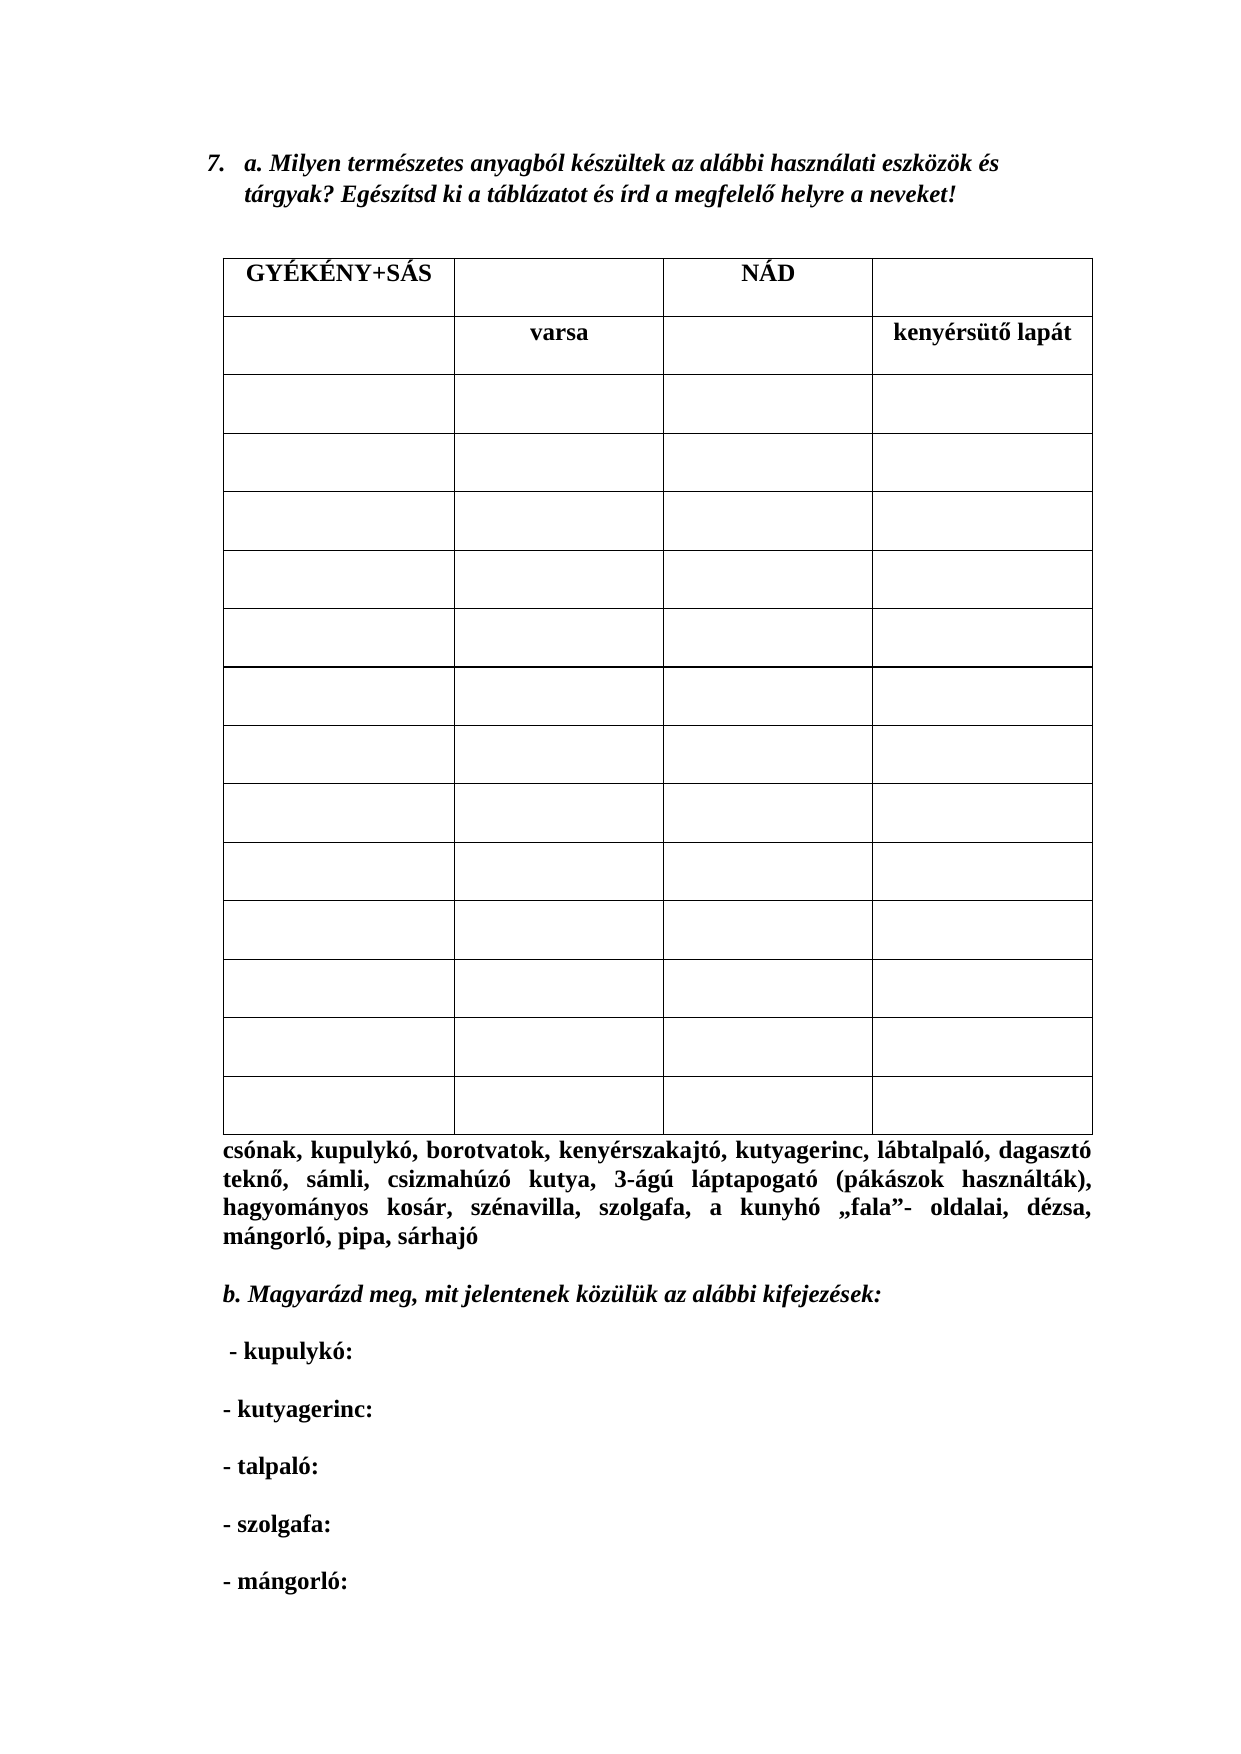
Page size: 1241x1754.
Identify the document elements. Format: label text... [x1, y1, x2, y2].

table_cell [224, 317, 454, 374]
table_cell [873, 434, 1092, 491]
table_cell [224, 784, 454, 842]
table_cell [664, 843, 872, 900]
table_cell [664, 434, 872, 491]
table_header NÁD [664, 259, 872, 316]
table_cell [664, 726, 872, 783]
table_cell [455, 784, 663, 842]
table_cell [664, 375, 872, 433]
table_cell [873, 551, 1092, 608]
table_cell [224, 551, 454, 608]
table_cell [873, 668, 1092, 725]
list csónak, kupulykó, borotvatok, kenyérszakajtó, kutyagerinc, lábtalpaló, dagasztó teknő, sámli, csizmahúzó kutya, 3-ágú láptapogató (pákászok használták), hagyományos kosár, szénavilla, szolgafa, a kunyhó „fala”- oldalai, dézsa, mángorló, pipa, sárhajó [223, 1135, 1093, 1250]
table_cell [455, 668, 663, 725]
table_cell [224, 726, 454, 783]
table_cell [224, 843, 454, 900]
table_cell [455, 1077, 663, 1134]
table_cell [873, 901, 1092, 959]
list - kutyagerinc: [223, 1394, 1093, 1422]
table_cell [873, 492, 1092, 549]
list b. Magyarázd meg, mit jelentenek közülük az alábbi kifejezések: [223, 1279, 1093, 1307]
table_cell [873, 843, 1092, 900]
table_cell [664, 668, 872, 725]
list - szolgafa: [223, 1509, 1093, 1537]
table_cell [224, 609, 454, 666]
table_cell [664, 1018, 872, 1076]
table_cell [664, 317, 872, 374]
table_header [455, 259, 663, 316]
table_cell kenyérsütő lapát [873, 317, 1092, 374]
table_cell [455, 843, 663, 900]
table_cell [664, 784, 872, 842]
table_cell [664, 1077, 872, 1134]
table_cell [455, 1018, 663, 1076]
table_cell [873, 1077, 1092, 1134]
list - talpaló: [223, 1451, 1093, 1480]
table_cell [455, 609, 663, 666]
table_cell [224, 668, 454, 725]
table_cell [224, 434, 454, 491]
table_cell [224, 375, 454, 433]
table_cell [873, 375, 1092, 433]
table_cell [455, 492, 663, 549]
table_cell [455, 726, 663, 783]
text - mángorló: [148, 1566, 1093, 1595]
table_cell [664, 492, 872, 549]
table_cell [664, 551, 872, 608]
table_cell [873, 784, 1092, 842]
table_cell [873, 726, 1092, 783]
table_cell varsa [455, 317, 663, 374]
table_cell [664, 901, 872, 959]
table_cell [455, 375, 663, 433]
table_cell [455, 901, 663, 959]
table_cell [224, 960, 454, 1017]
table_cell [455, 960, 663, 1017]
table_cell [664, 960, 872, 1017]
table_cell [224, 1077, 454, 1134]
table_cell [873, 960, 1092, 1017]
table_cell [873, 609, 1092, 666]
list - kupulykó: [223, 1336, 1093, 1365]
table_cell [455, 551, 663, 608]
table_cell [455, 434, 663, 491]
table_cell [224, 1018, 454, 1076]
table_cell [224, 901, 454, 959]
table_cell [873, 1018, 1092, 1076]
list a. Milyen természetes anyagból készültek az alábbi használati eszközök és tárgyak? Egészítsd ki a táblázatot és írd a megfelelő helyre a neveket! [207, 148, 1093, 207]
table_cell [664, 609, 872, 666]
table_header GYÉKÉNY+SÁS [224, 259, 454, 316]
table_cell [224, 492, 454, 549]
table_header [873, 259, 1092, 316]
